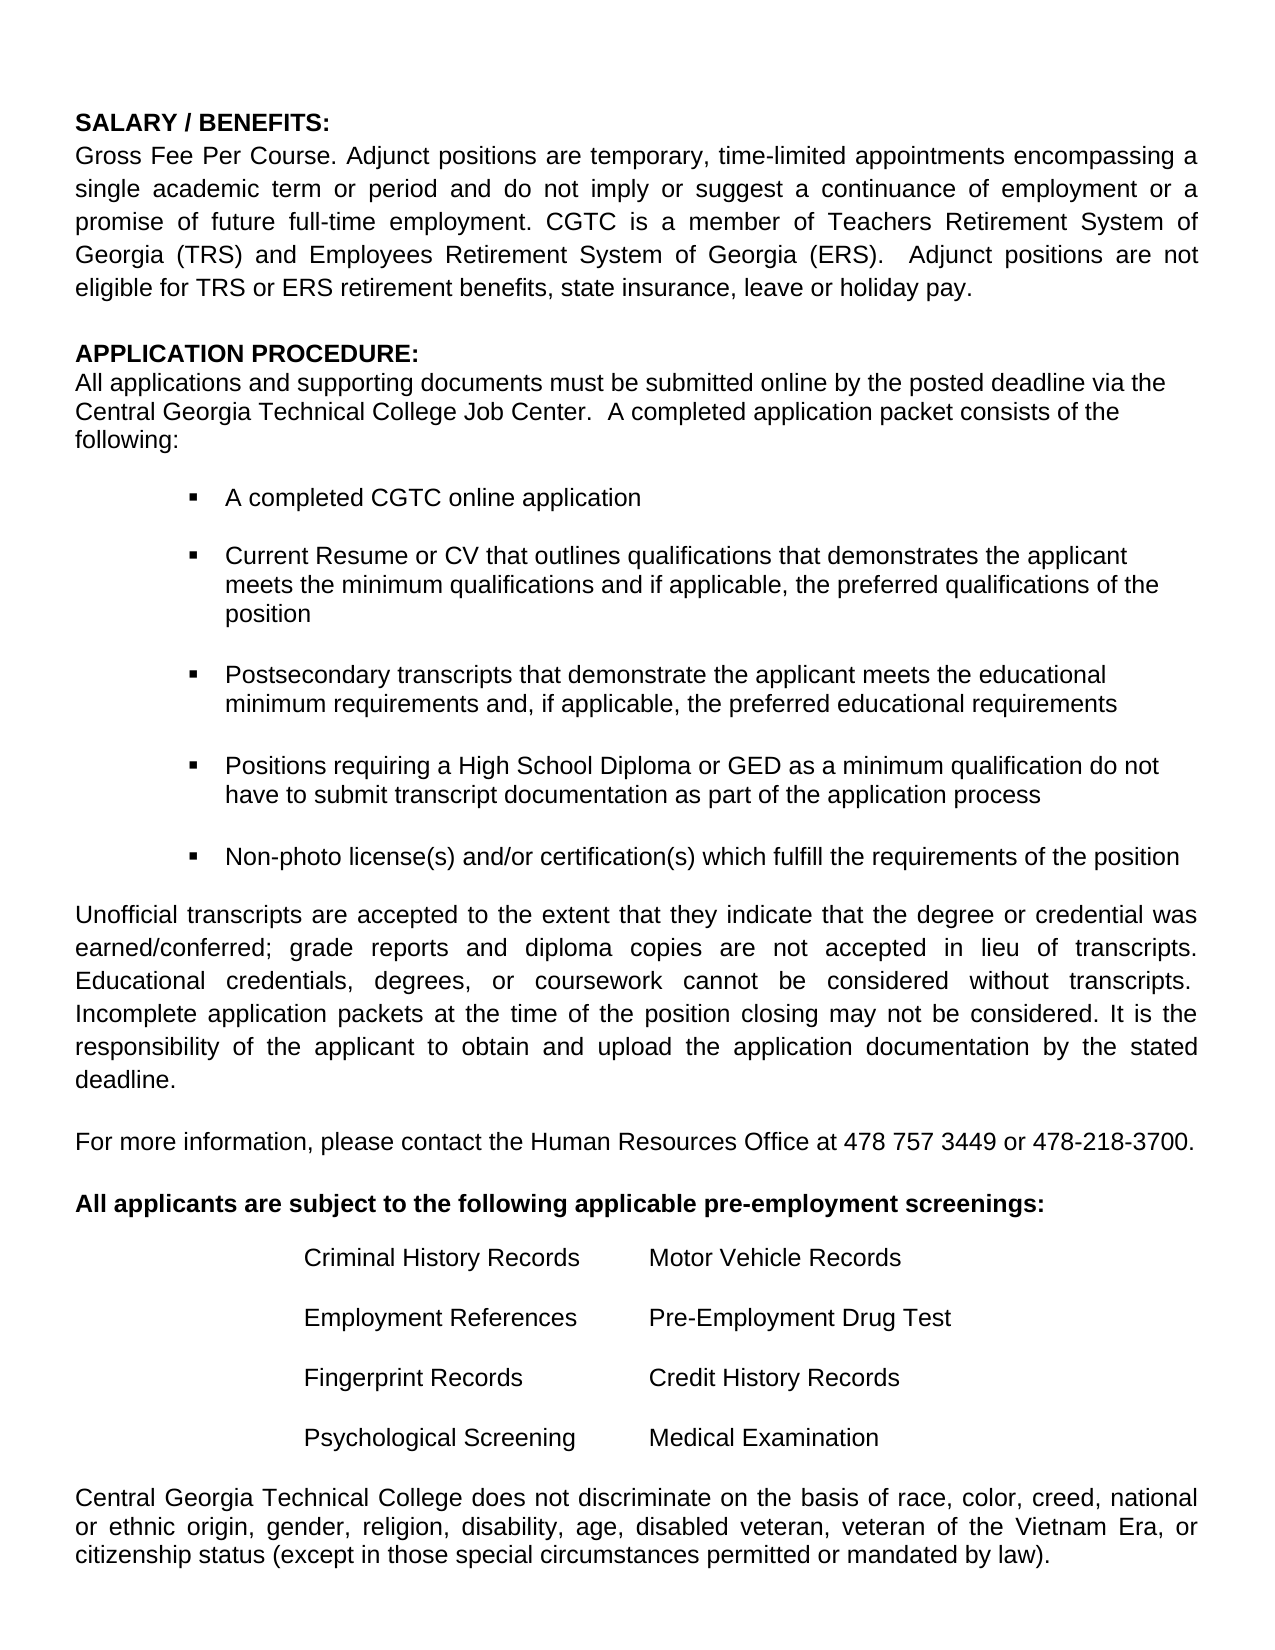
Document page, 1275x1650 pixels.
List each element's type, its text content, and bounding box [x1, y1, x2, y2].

text Central Georgia Technical College does not discriminate on the basis of race, color, creed, national or ethnic origin, gender, religion, disability, age, disabled veteran, veteran of the Vietnam Era, or citizenship status (except in those special circumstances permitted or mandated by law). [75, 1483, 1200, 1569]
list Current Resume or CV that outlines qualifications that demonstrates the applicant meets the minimum qualifications and if applicable, the preferred qualifications of the position [187, 541, 1200, 627]
text Unofficial transcripts are accepted to the extent that they indicate that the degree or credential was earned/conferred; grade reports and diploma copies are not accepted in lieu of transcripts. Educational credentials, degrees, or coursework cannot be considered without transcripts. Incomplete application packets at the time of the position closing may not be considered. It is the responsibility of the applicant to obtain and upload the application documentation by the stated deadline. [75, 899, 1200, 1093]
text All applications and supporting documents must be submitted online by the posted deadline via the Central Georgia Technical College Job Center. A completed application packet consists of the following: [75, 368, 1200, 454]
list A completed CGTC online application [187, 483, 1200, 512]
table_cell Pre-Employment Drug Test [638, 1303, 982, 1363]
table_cell Fingerprint Records [293, 1363, 637, 1423]
table_cell Psychological Screening [293, 1423, 637, 1483]
table_cell Credit History Records [638, 1363, 982, 1423]
table_cell Medical Examination [638, 1423, 982, 1483]
table_cell Employment References [293, 1303, 637, 1363]
table_header Criminal History Records [293, 1243, 637, 1303]
text Gross Fee Per Course. Adjunct positions are temporary, time-limited appointments encompassing a single academic term or period and do not imply or suggest a continuance of employment or a promise of future full-time employment. CGTC is a member of Teachers Retirement System of Georgia (TRS) and Employees Retirement System of Georgia (ERS). Adjunct positions are not eligible for TRS or ERS retirement benefits, state insurance, leave or holiday pay. [75, 141, 1200, 302]
text All applicants are subject to the following applicable pre-employment screenings: [75, 1189, 1200, 1218]
text For more information, please contact the Human Resources Office at 478 757 3449 or 478-218-3700. [75, 1127, 1200, 1156]
list Non-photo license(s) and/or certification(s) which fulfill the requirements of the position [187, 842, 1200, 870]
text APPLICATION PROCEDURE: [75, 339, 1200, 368]
list Positions requiring a High School Diploma or GED as a minimum qualification do not have to submit transcript documentation as part of the application process [187, 751, 1200, 808]
table_header Motor Vehicle Records [638, 1243, 982, 1303]
list Postsecondary transcripts that demonstrate the applicant meets the educational minimum requirements and, if applicable, the preferred educational requirements [187, 660, 1200, 718]
text SALARY / BENEFITS: [75, 108, 1200, 137]
